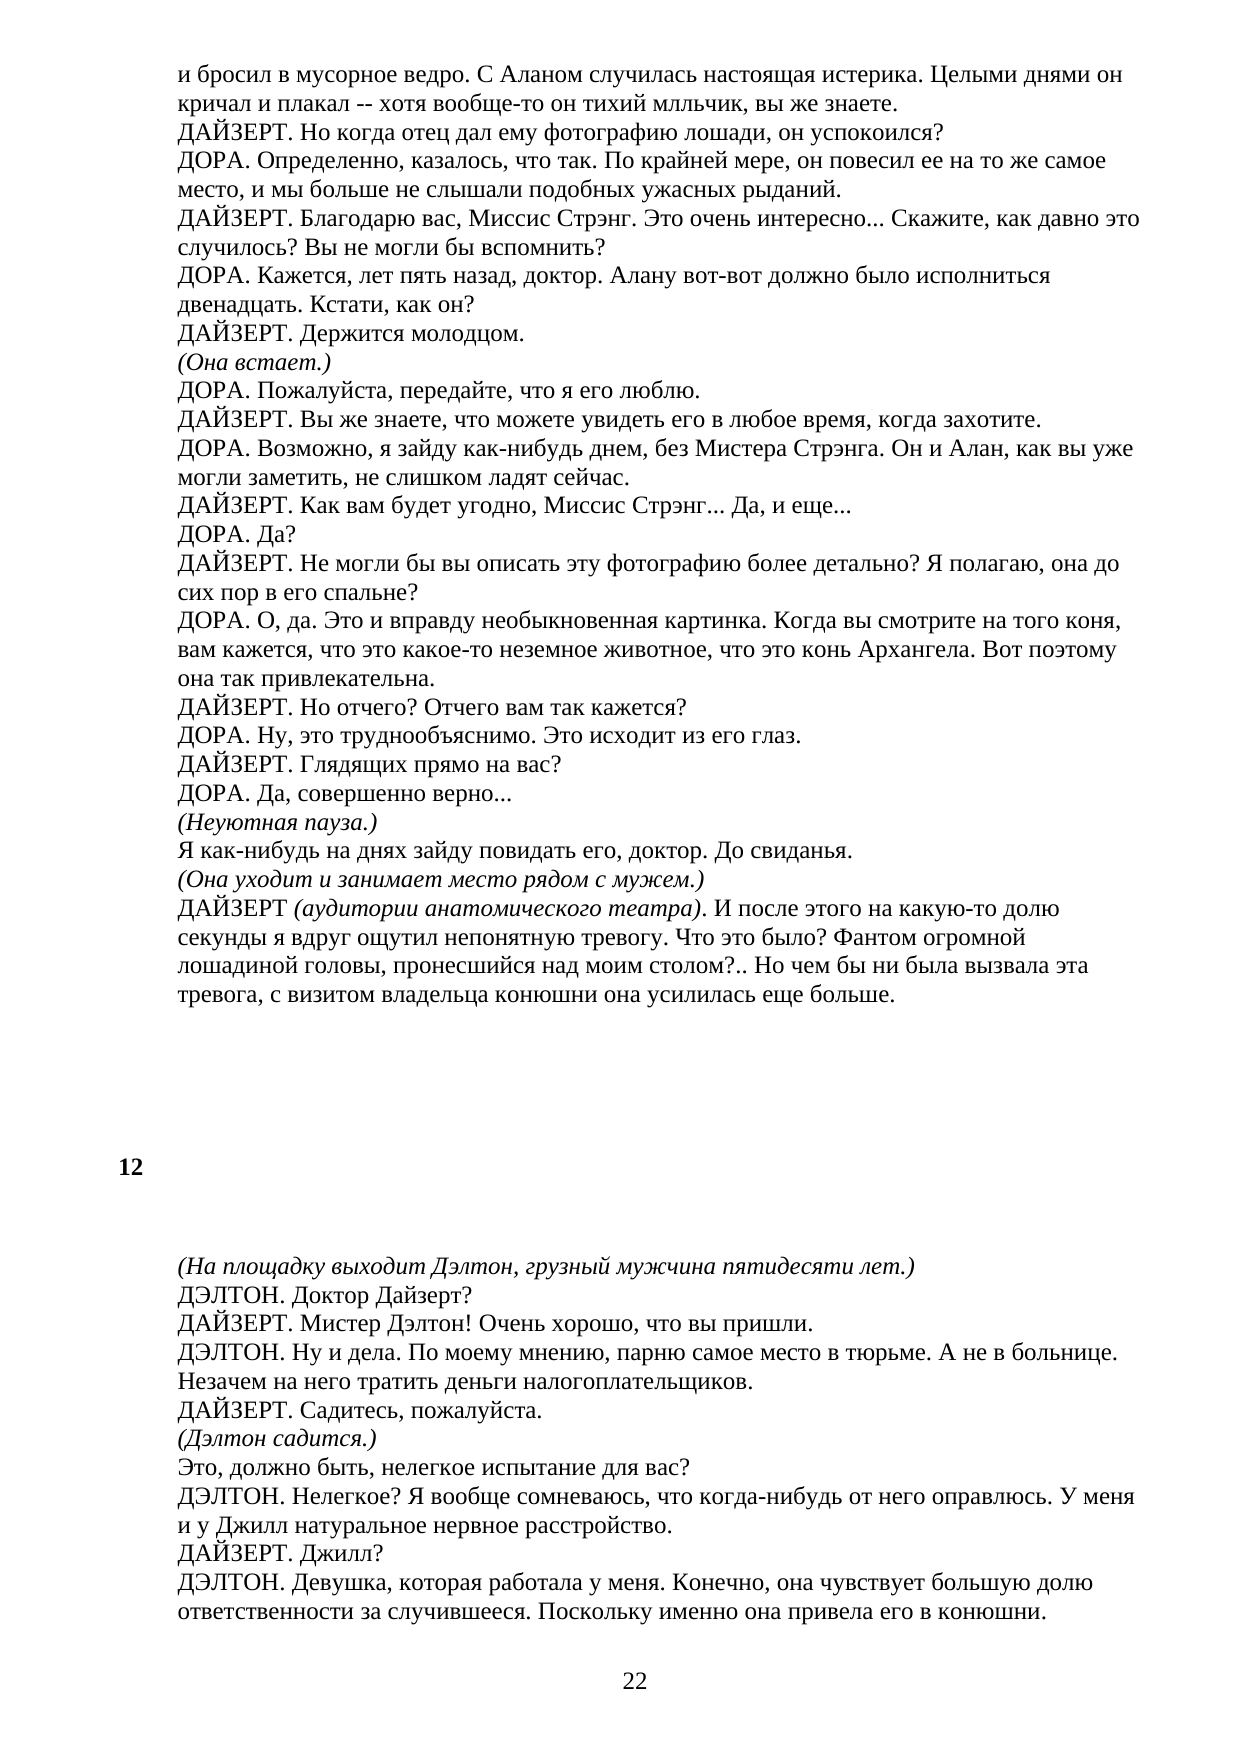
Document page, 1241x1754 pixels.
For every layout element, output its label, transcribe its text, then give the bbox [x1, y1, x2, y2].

text ДАЙЗЕРТ. Как вам будет угодно, Миссис Стрэнг... Да, и еще... [177, 490, 1152, 519]
text ДАЙЗЕРТ (аудитории анатомического театра). И после этого на какую-то долю секунды я вдруг ощутил непонятную тревогу. Что это было? Фантом огромной лошадиной головы, пронесшийся над моим столом?.. Но чем бы ни была вызвала эта тревога, с визитом владельца конюшни она усилилась еще больше. [177, 893, 1152, 1123]
text ДАЙЗЕРТ. Глядящих прямо на вас? [177, 749, 1152, 778]
text ДОРА. Да? [177, 519, 1152, 548]
subtitle 12 [118, 1152, 1152, 1238]
text ДЭЛТОН. Доктор Дайзерт? [177, 1280, 1152, 1308]
text ДАЙЗЕРТ. Вы же знаете, что можете увидеть его в любое время, когда захотите. [177, 404, 1152, 433]
text ДАЙЗЕРТ. Не могли бы вы описать эту фотографию более детально? Я полагаю, она до сих пор в его спальне? [177, 548, 1152, 605]
text (Дэлтон садится.) [177, 1423, 1152, 1452]
text ДОРА. Определенно, казалось, что так. По крайней мере, он повесил ее на то же самое место, и мы больше не слышали подобных ужасных рыданий. [177, 145, 1152, 203]
text Это, должно быть, нелегкое испытание для вас? [177, 1452, 1152, 1481]
text Я как-нибудь на днях зайду повидать его, доктор. До свиданья. [177, 835, 1152, 864]
text ДОРА. Да, совершенно верно... [177, 778, 1152, 807]
text ДАЙЗЕРТ. Садитесь, пожалуйста. [177, 1395, 1152, 1423]
text ДАЙЗЕРТ. Джилл? [177, 1538, 1152, 1567]
text ДАЙЗЕРТ. Но когда отец дал ему фотографию лошади, он успокоился? [177, 117, 1152, 145]
text ДАЙЗЕРТ. Держится молодцом. [177, 318, 1152, 347]
text ДОРА. Кажется, лет пять назад, доктор. Алану вот-вот должно было исполниться двенадцать. Кстати, как он? [177, 260, 1152, 318]
text ДАЙЗЕРТ. Мистер Дэлтон! Очень хорошо, что вы пришли. [177, 1308, 1152, 1337]
text (Она уходит и занимает место рядом с мужем.) [177, 864, 1152, 893]
text ДОРА. Пожалуйста, передайте, что я его люблю. [177, 375, 1152, 404]
text ДЭЛТОН. Нелегкое? Я вообще сомневаюсь, что когда-нибудь от него оправлюсь. У меня и у Джилл натуральное нервное расстройство. [177, 1481, 1152, 1538]
text ДОРА. О, да. Это и вправду необыкновенная картинка. Когда вы смотрите на того коня, вам кажется, что это какое-то неземное животное, что это конь Архангела. Вот поэтому она так привлекательна. [177, 605, 1152, 692]
text (Онa встает.) [177, 347, 1152, 375]
text ДОРА. Возможно, я зайду как-нибудь днем, без Мистера Стрэнга. Он и Алан, как вы уже могли заметить, не слишком ладят сейчас. [177, 433, 1152, 490]
text ДЭЛТОН. Девушка, которая работала у меня. Конечно, она чувствует большую долю ответственности за случившееся. Поскольку именно она привела его в конюшни. [177, 1567, 1152, 1625]
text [177, 59, 1152, 117]
text ДАЙЗЕРТ. Но отчего? Отчего вам так кажется? [177, 692, 1152, 720]
text ДЭЛТОН. Ну и дела. По моему мнению, парню самое место в тюрьме. А не в больнице. Незачем на него тратить деньги налогоплательщиков. [177, 1337, 1152, 1395]
text (Неуютная пауза.) [177, 807, 1152, 835]
text ДАЙЗЕРТ. Благодарю вас, Миссис Стрэнг. Это очень интересно... Скажите, как давно это случилось? Вы не могли бы вспомнить? [177, 203, 1152, 260]
text ДОРА. Ну, это труднообъяснимо. Это исходит из его глаз. [177, 720, 1152, 749]
text (На площадку выходит Дэлтон, грузный мужчина пятидесяти лет.) [177, 1251, 1152, 1280]
